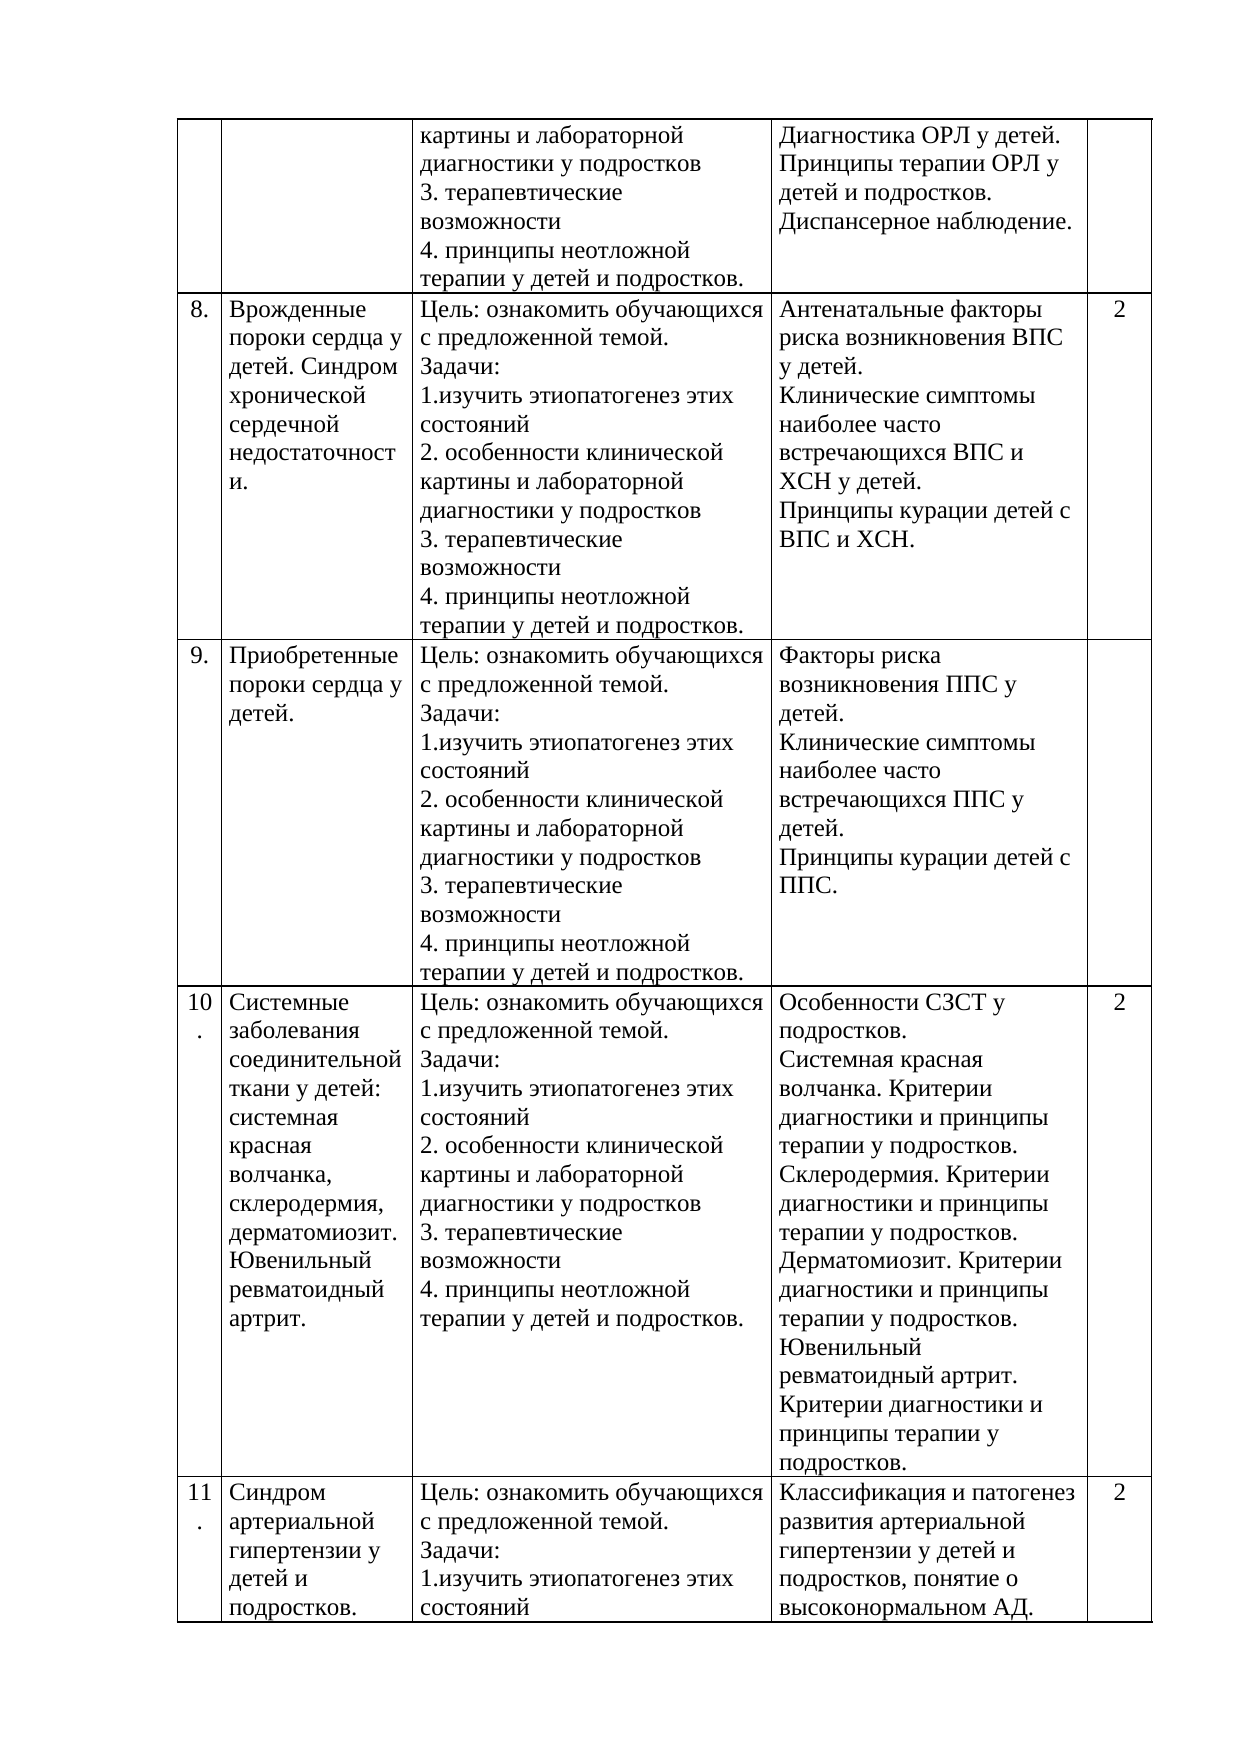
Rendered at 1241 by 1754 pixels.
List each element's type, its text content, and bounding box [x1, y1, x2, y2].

table_cell Факторы риска возникновения ППС у детей. Клинические симптомы наиболее часто встречающихся ППС у детей. Принципы курации детей с ППС. [772, 640, 1087, 985]
table_cell 11. [178, 1477, 221, 1621]
table_cell 2 [1088, 1477, 1151, 1621]
table_cell Особенности СЗСТ у подростков. Системная красная волчанка. Критерии диагностики и принципы терапии у подростков. Склеродермия. Критерии диагностики и принципы терапии у подростков. Дерматомиозит. Критерии диагностики и принципы терапии у подростков. Ювенильный ревматоидный артрит. Критерии диагностики и принципы терапии у подростков. [772, 987, 1087, 1476]
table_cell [222, 120, 412, 292]
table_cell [772, 120, 1087, 292]
table_cell 2 [1088, 987, 1151, 1476]
table_cell 2 [1088, 120, 1151, 292]
table_cell 9. [178, 640, 221, 985]
table_cell [1088, 640, 1151, 985]
table_cell 10. [178, 987, 221, 1476]
table_cell Системные заболевания соединительной ткани у детей: системная красная волчанка, склеродермия, дерматомиозит. Ювенильный ревматоидный артрит. [222, 987, 412, 1476]
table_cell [772, 1477, 1087, 1621]
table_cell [413, 1477, 771, 1621]
table_cell Антенатальные факторы риска возникновения ВПС у детей. Клинические симптомы наиболее часто встречающихся ВПС и ХСН у детей. Принципы курации детей с ВПС и ХСН. [772, 294, 1087, 639]
table_cell 7. [178, 120, 221, 292]
table_cell 2 [1088, 294, 1151, 639]
table_cell Приобретенные пороки сердца у детей. [222, 640, 412, 985]
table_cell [413, 120, 771, 292]
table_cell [222, 1477, 412, 1621]
table_cell 8. [178, 294, 221, 639]
table_cell Врожденные пороки сердца у детей. Синдром хронической сердечной недостаточности. [222, 294, 412, 639]
